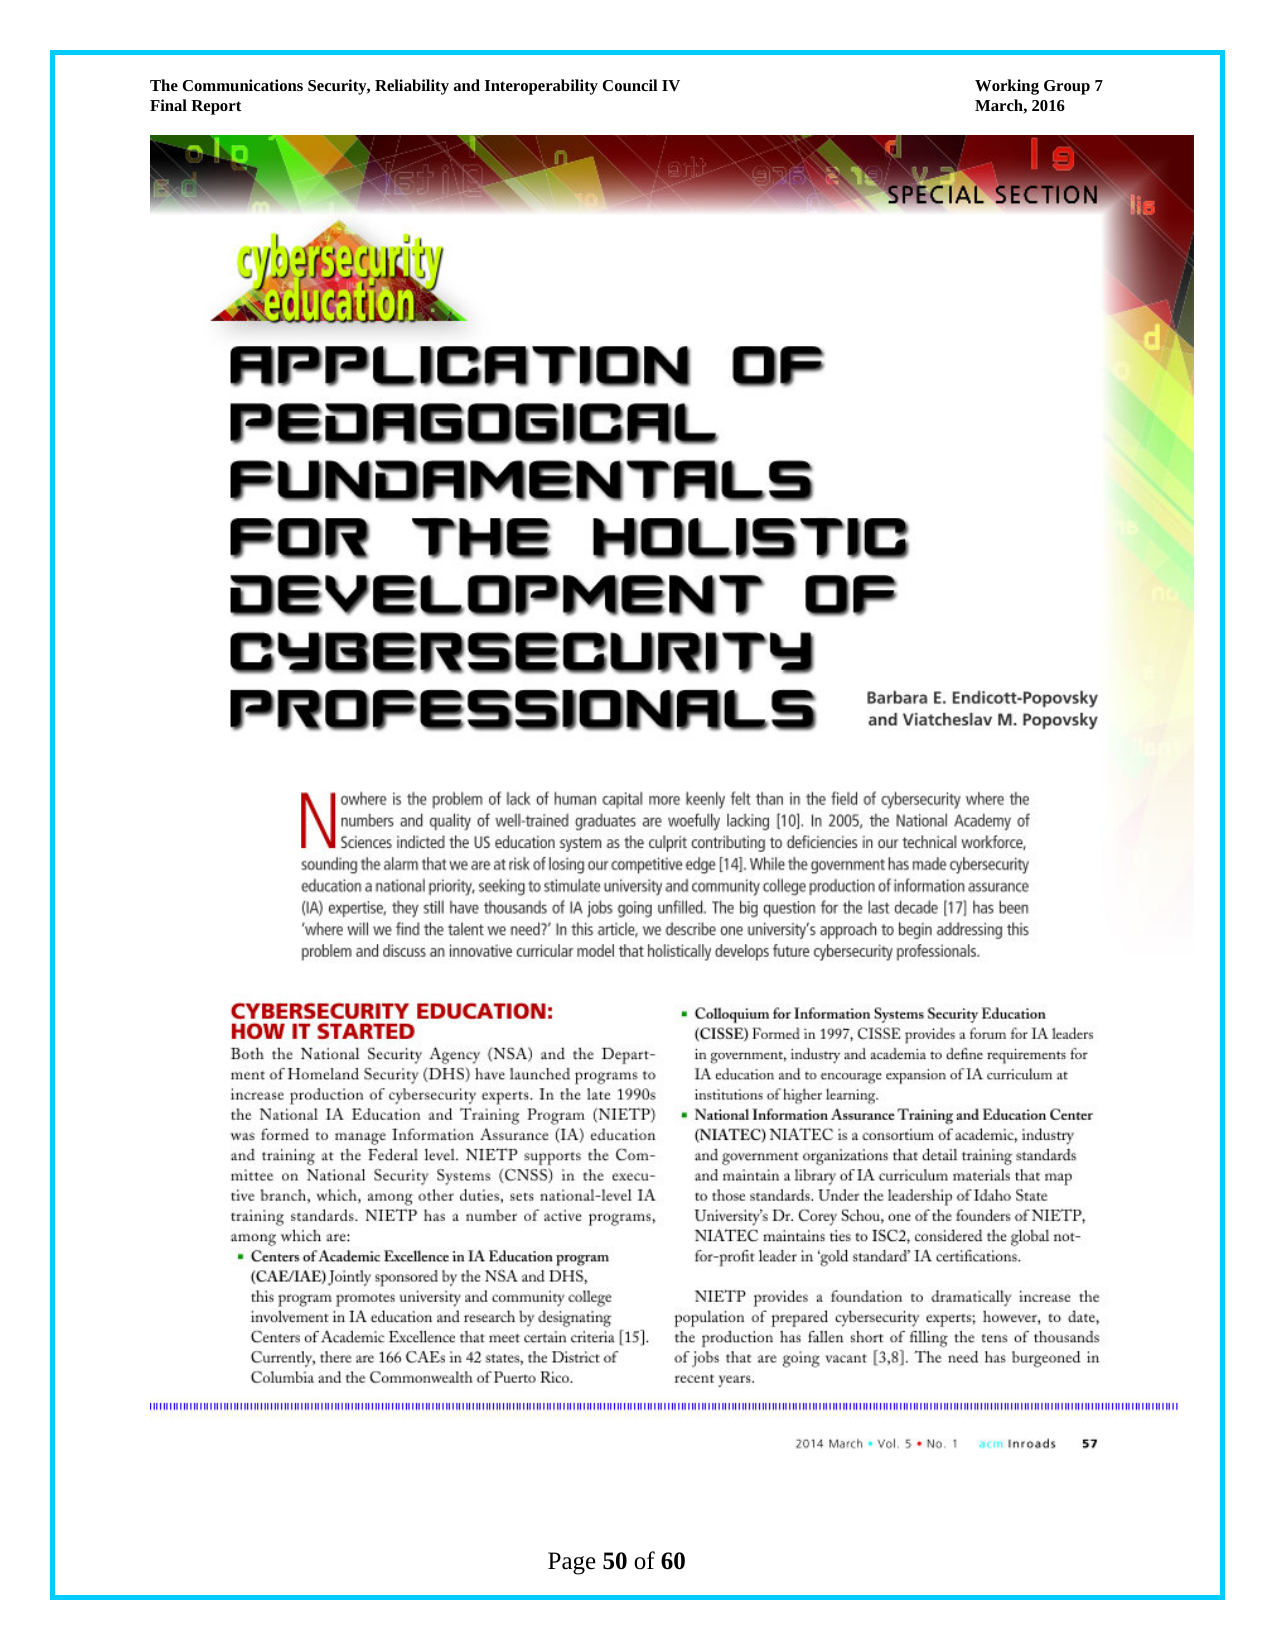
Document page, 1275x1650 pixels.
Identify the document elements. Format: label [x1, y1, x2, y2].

picture [150, 135, 1194, 1484]
